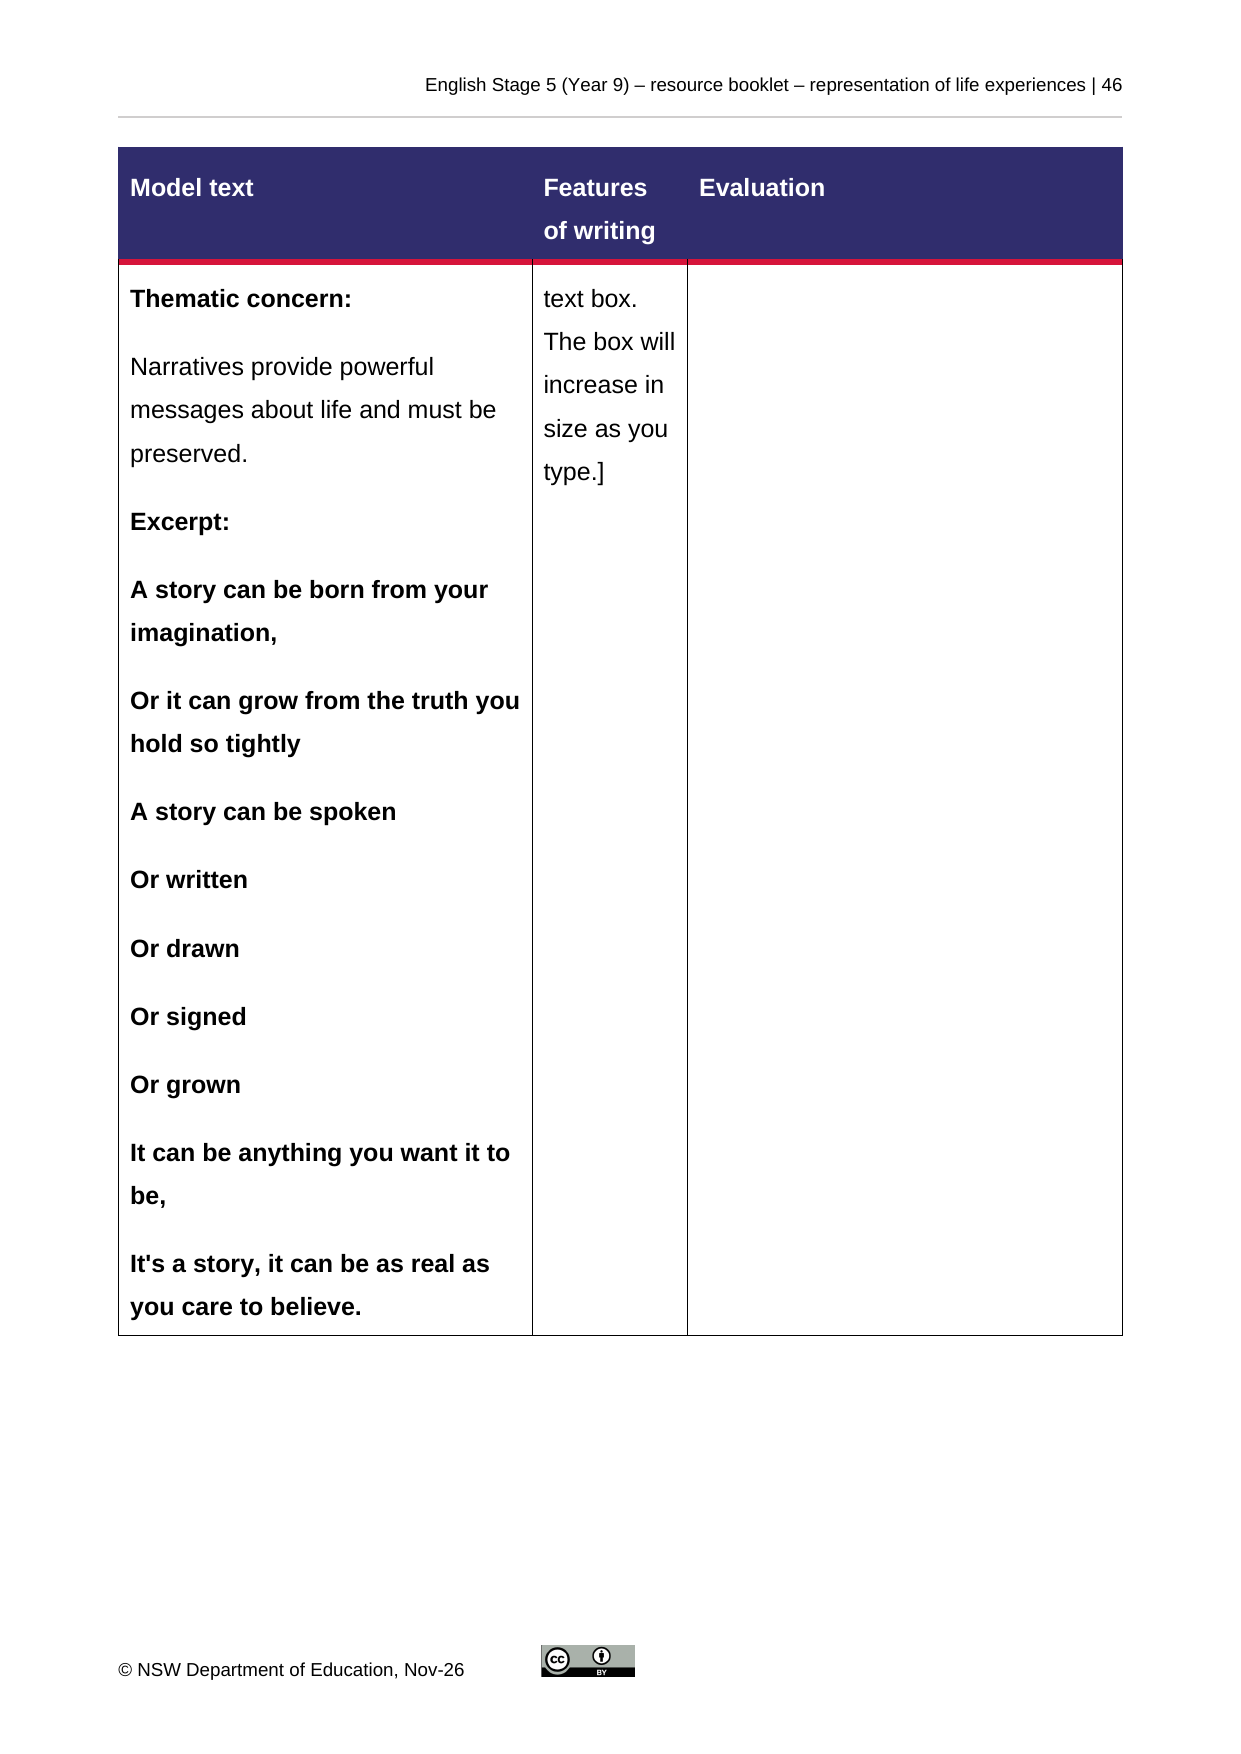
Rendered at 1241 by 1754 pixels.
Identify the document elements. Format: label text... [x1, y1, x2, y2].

table_header Evaluation [688, 148, 1122, 259]
table_header Model text [119, 148, 532, 259]
table_header Features of writing [533, 148, 687, 259]
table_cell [119, 265, 532, 1335]
picture [541, 1645, 635, 1677]
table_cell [533, 265, 687, 1335]
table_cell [688, 265, 1122, 1335]
